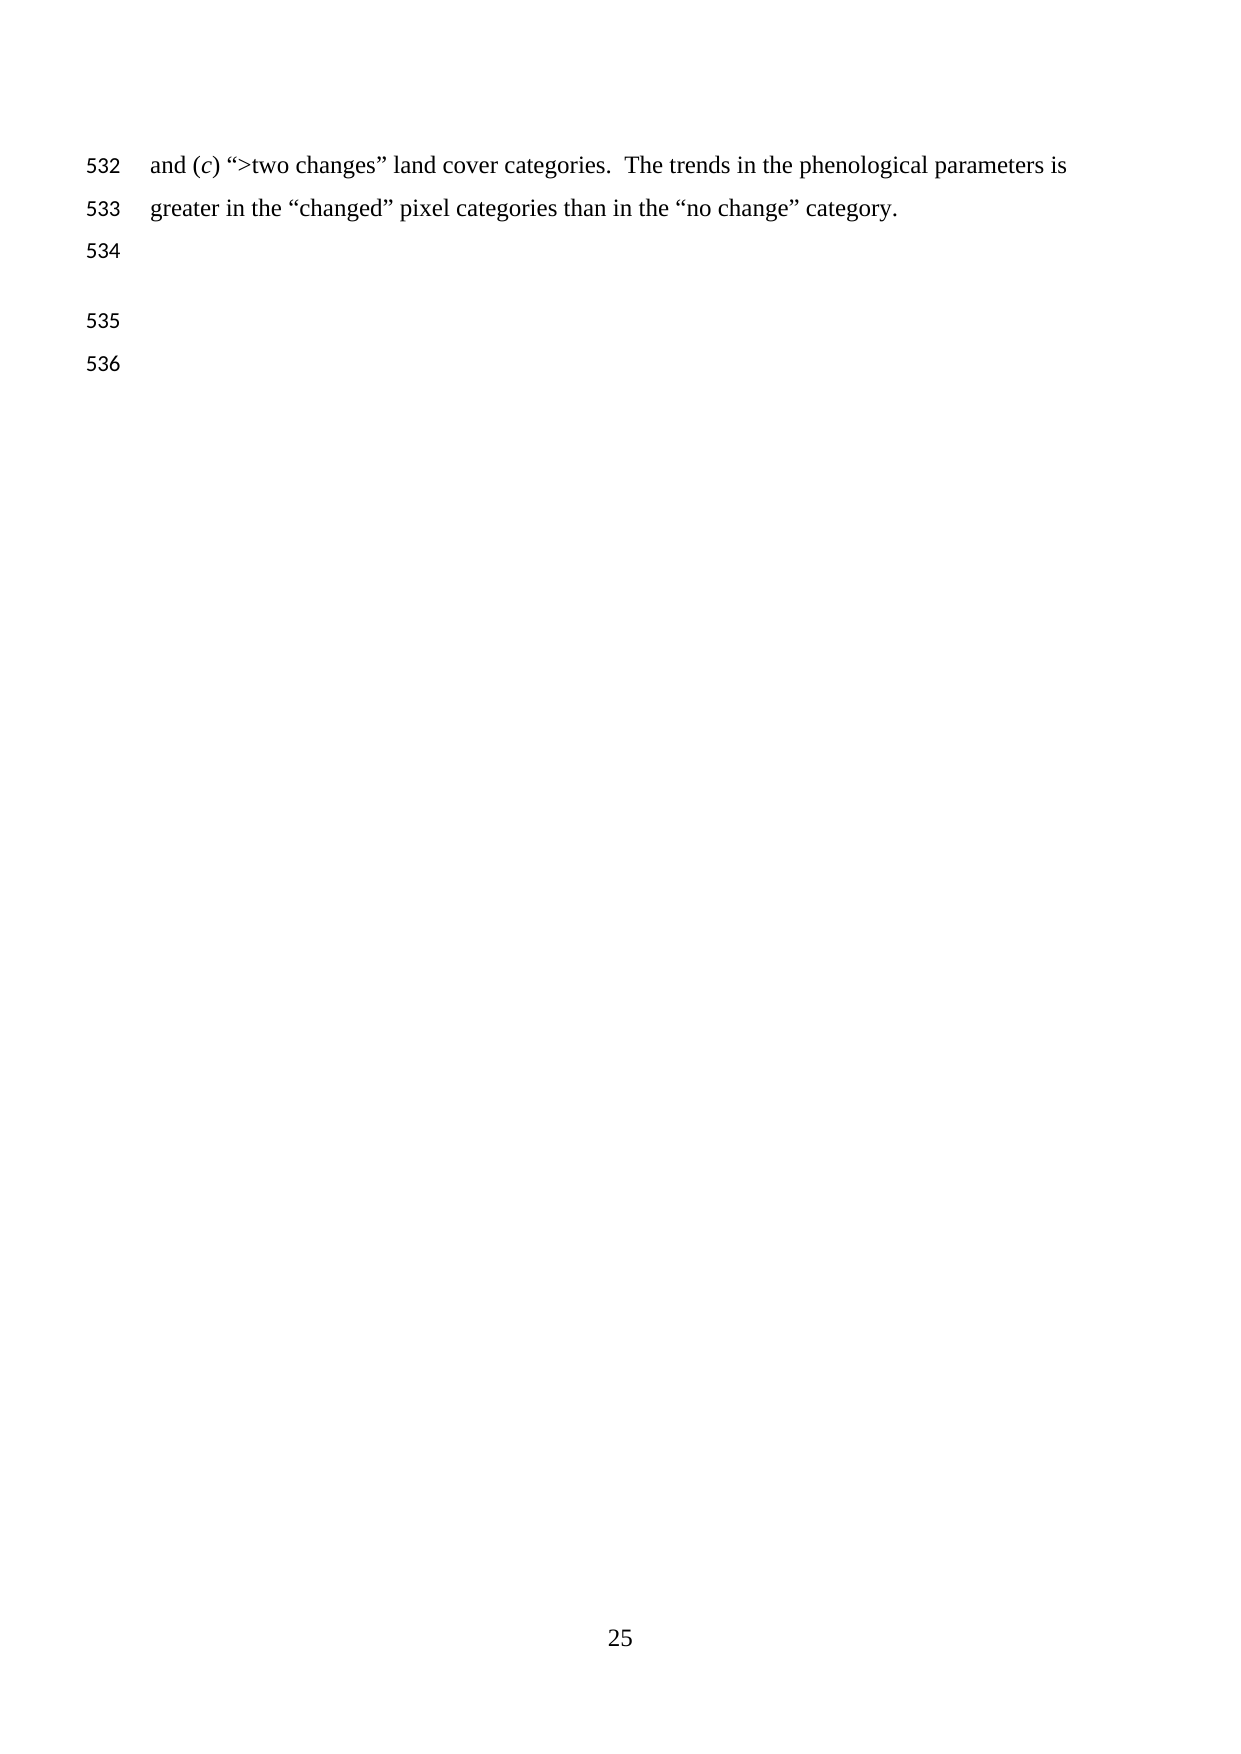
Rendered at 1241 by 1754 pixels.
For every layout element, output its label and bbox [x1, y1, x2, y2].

text [150, 150, 1090, 222]
